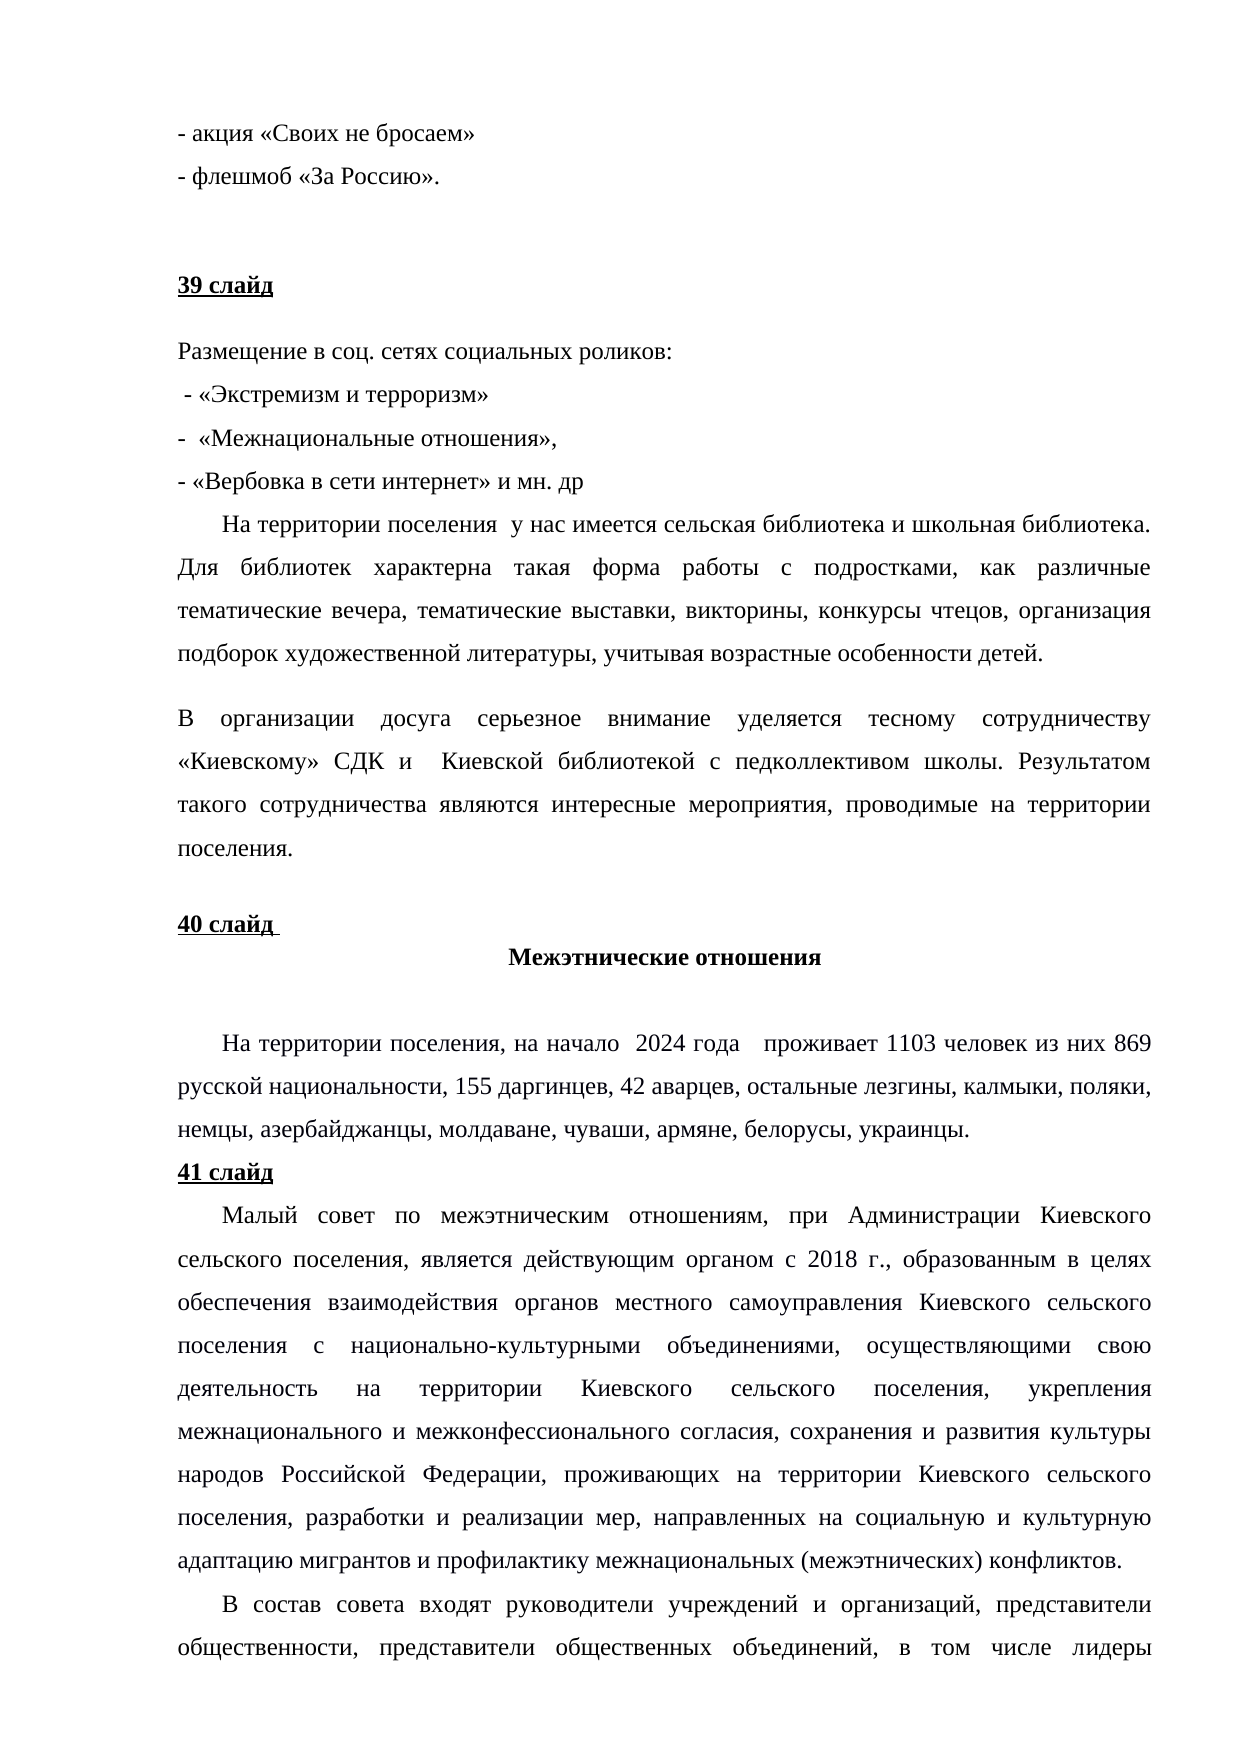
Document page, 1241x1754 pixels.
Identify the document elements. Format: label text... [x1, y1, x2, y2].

text - «Межнациональные отношения», [177, 423, 1152, 451]
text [177, 1589, 1152, 1661]
text Малый совет по межэтническим отношениям, при Администрации Киевского сельского поселения, является действующим органом с 2018 г., образованным в целях обеспечения взаимодействия органов местного самоуправления Киевского сельского поселения с национально-культурными объединениями, осуществляющими свою деятельность на территории Киевского сельского поселения, укрепления межнационального и межконфессионального согласия, сохранения и развития культуры народов Российской Федерации, проживающих на территории Киевского сельского поселения, разработки и реализации мер, направленных на социальную и культурную адаптацию мигрантов и профилактику межнациональных (межэтнических) конфликтов. [177, 1201, 1152, 1574]
text На территории поселения, на начало 2024 года проживает 1103 человек из них 869 русской национальности, 155 даргинцев, 42 аварцев, остальные лезгины, калмыки, поляки, немцы, азербайджанцы, молдаване, чуваши, армяне, белорусы, украинцы. [177, 1028, 1152, 1143]
text Межэтнические отношения [177, 942, 1152, 971]
text - акция «Своих не бросаем» [177, 118, 1152, 147]
text - флешмоб «За Россию». [177, 161, 1152, 190]
text - «Вербовка в сети интернет» и мн. др [177, 466, 1152, 494]
text - «Экстремизм и терроризм» [177, 379, 1152, 408]
text 41 слайд [177, 1157, 1152, 1186]
text 40 слайд [177, 909, 1152, 938]
text В организации досуга серьезное внимание уделяется тесному сотрудничеству «Киевскому» СДК и Киевской библиотекой с педколлективом школы. Результатом такого сотрудничества являются интересные мероприятия, проводимые на территории поселения. [177, 703, 1152, 861]
text Размещение в соц. сетях социальных роликов: [177, 336, 1152, 365]
text На территории поселения у нас имеется сельская библиотека и школьная библиотека. Для библиотек характерна такая форма работы с подростками, как различные тематические вечера, тематические выставки, викторины, конкурсы чтецов, организация подборок художественной литературы, учитывая возрастные особенности детей. [177, 509, 1152, 667]
text 39 слайд [177, 270, 1152, 299]
